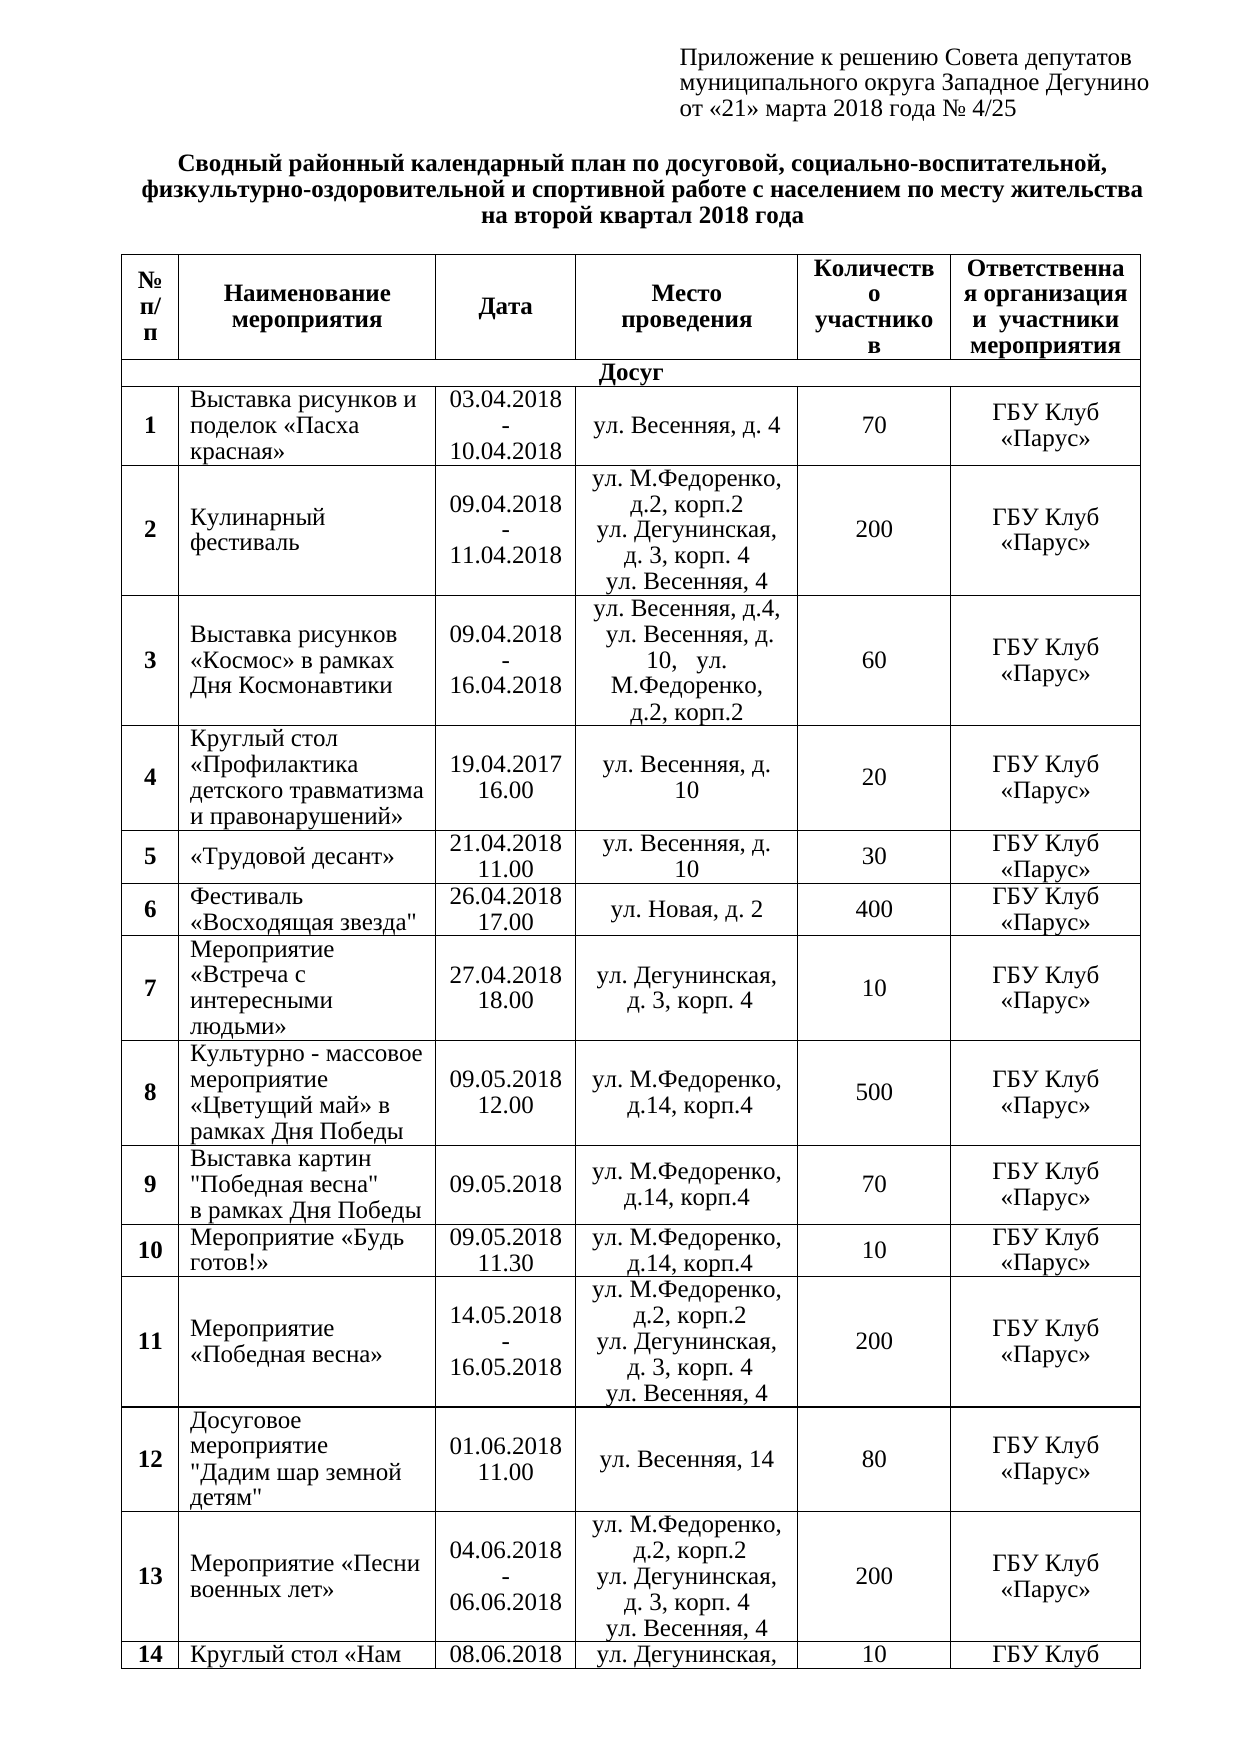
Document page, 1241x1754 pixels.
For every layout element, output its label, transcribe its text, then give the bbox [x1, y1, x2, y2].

table_header № п/п [122, 255, 178, 359]
table_cell 5 [122, 831, 178, 883]
table_header Дата [436, 255, 575, 359]
table_cell Кулинарный фестиваль [179, 466, 435, 595]
table_cell 9 [122, 1146, 178, 1223]
table_header Наименование мероприятия [179, 255, 435, 359]
table_cell ГБУ Клуб «Парус» [951, 1512, 1140, 1641]
table_cell ул. М.Федоренко, д.2, корп.2 ул. Дегунинская, д. 3, корп. 4 ул. Весенняя, 4 [576, 466, 797, 595]
table_cell 80 [798, 1408, 950, 1511]
table_cell Мероприятие «Встреча с интересными людьми» [179, 936, 435, 1040]
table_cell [576, 1642, 797, 1668]
table_cell 10 [798, 936, 950, 1040]
table_cell Мероприятие «Победная весна» [179, 1277, 435, 1406]
table_cell 200 [798, 1277, 950, 1406]
table_cell 04.06.2018-06.06.2018 [436, 1512, 575, 1641]
table_cell 200 [798, 1512, 950, 1641]
table_cell 01.06.2018 11.00 [436, 1408, 575, 1511]
table_cell Мероприятие «Песни военных лет» [179, 1512, 435, 1641]
table_cell 12 [122, 1408, 178, 1511]
table_cell 3 [122, 596, 178, 725]
table_cell 60 [798, 596, 950, 725]
table_cell 200 [798, 466, 950, 595]
table_cell ГБУ Клуб «Парус» [951, 1408, 1140, 1511]
table_cell 7 [122, 936, 178, 1040]
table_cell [179, 1642, 435, 1668]
table_cell ул. М.Федоренко, д.2, корп.2 ул. Дегунинская, д. 3, корп. 4 ул. Весенняя, 4 [576, 1512, 797, 1641]
table_cell Выставка рисунков и поделок «Пасха красная» [179, 387, 435, 464]
table_cell ГБУ Клуб «Парус» [951, 1277, 1140, 1406]
table_cell ГБУ Клуб «Парус» [951, 1146, 1140, 1223]
table_cell 10 [122, 1225, 178, 1276]
table_cell 10 [798, 1225, 950, 1276]
table_cell 400 [798, 884, 950, 935]
table_cell 1 [122, 387, 178, 464]
table_cell 09.05.2018 [436, 1146, 575, 1223]
table_cell Досуговое мероприятие "Дадим шар земной детям" [179, 1408, 435, 1511]
table_cell 27.04.2018 18.00 [436, 936, 575, 1040]
table_cell Круглый стол «Профилактика детского травматизма и правонарушений» [179, 726, 435, 830]
table_cell ул. М.Федоренко, д.14, корп.4 [576, 1041, 797, 1145]
table_cell 13 [122, 1512, 178, 1641]
table_cell 08.06.2018 18.00 [436, 1642, 575, 1668]
table_cell Мероприятие «Будь готов!» [179, 1225, 435, 1276]
table_cell ул. Весенняя, д. 10 [576, 831, 797, 883]
table_header Ответственная организация и участники мероприятия [951, 255, 1140, 359]
table_cell ГБУ Клуб «Парус» [951, 1041, 1140, 1145]
table_cell 26.04.2018 17.00 [436, 884, 575, 935]
table_cell ул. М.Федоренко, д.2, корп.2 ул. Дегунинская, д. 3, корп. 4 ул. Весенняя, 4 [576, 1277, 797, 1406]
table_cell 11 [122, 1277, 178, 1406]
table_cell ул. М.Федоренко, д.14, корп.4 [576, 1146, 797, 1223]
table_cell 20 [798, 726, 950, 830]
table_cell Выставка картин "Победная весна" в рамках Дня Победы [179, 1146, 435, 1223]
table_cell 30 [798, 831, 950, 883]
table_cell 03.04.2018-10.04.2018 [436, 387, 575, 464]
table_cell 09.05.2018 12.00 [436, 1041, 575, 1145]
table_cell 09.04.2018-16.04.2018 [436, 596, 575, 725]
table_cell 70 [798, 387, 950, 464]
table_cell ул. Весенняя, д. 10 [576, 726, 797, 830]
table_cell ГБУ Клуб «Парус» [951, 936, 1140, 1040]
table_cell 6 [122, 884, 178, 935]
table_cell 500 [798, 1041, 950, 1145]
table_cell Фестиваль «Восходящая звезда" [179, 884, 435, 935]
table_cell ул. Новая, д. 2 [576, 884, 797, 935]
table_cell 70 [798, 1146, 950, 1223]
table_cell ул. Весенняя, д.4, ул. Весенняя, д. 10, ул. М.Федоренко, д.2, корп.2 [576, 596, 797, 725]
table_cell 10 [798, 1642, 950, 1668]
table_cell «Трудовой десант» [179, 831, 435, 883]
text Сводный районный календарный план по досуговой, социально-воспитательной, физкультурно-оздоровительной и спортивной работе с населением по месту жительства на второй квартал 2018 года [133, 151, 1152, 228]
table_cell Культурно - массовое мероприятие «Цветущий май» в рамках Дня Победы [179, 1041, 435, 1145]
table_cell 19.04.2017 16.00 [436, 726, 575, 830]
table_cell 09.05.2018 11.30 [436, 1225, 575, 1276]
table_cell ГБУ Клуб «Парус» [951, 1225, 1140, 1276]
table_cell 14.05.2018 - 16.05.2018 [436, 1277, 575, 1406]
table_cell ГБУ Клуб «Парус» [951, 387, 1140, 464]
table_cell 2 [122, 466, 178, 595]
table_cell Выставка рисунков «Космос» в рамках Дня Космонавтики [179, 596, 435, 725]
table_cell 4 [122, 726, 178, 830]
table_cell ГБУ Клуб «Парус» [951, 1642, 1140, 1668]
table_header Количество участников [798, 255, 950, 359]
table_cell ГБУ Клуб «Парус» [951, 466, 1140, 595]
table_cell Досуг [122, 360, 1140, 386]
text от «21» марта 2018 года № 4/25 [679, 96, 1152, 122]
table_header Место проведения [576, 255, 797, 359]
table_cell 09.04.2018-11.04.2018 [436, 466, 575, 595]
table_cell ул. Весенняя, д. 4 [576, 387, 797, 464]
table_cell 8 [122, 1041, 178, 1145]
table_cell ул. Весенняя, 14 [576, 1408, 797, 1511]
text Приложение к решению Совета депутатов муниципального округа Западное Дегунино [679, 44, 1152, 96]
table_cell ул. М.Федоренко, д.14, корп.4 [576, 1225, 797, 1276]
table_cell ул. Дегунинская, д. 3, корп. 4 [576, 936, 797, 1040]
table_cell 21.04.2018 11.00 [436, 831, 575, 883]
table_cell ГБУ Клуб «Парус» [951, 596, 1140, 725]
table_cell 14 [122, 1642, 178, 1668]
table_cell ГБУ Клуб «Парус» [951, 726, 1140, 830]
table_cell ГБУ Клуб «Парус» [951, 884, 1140, 935]
table_cell ГБУ Клуб «Парус» [951, 831, 1140, 883]
